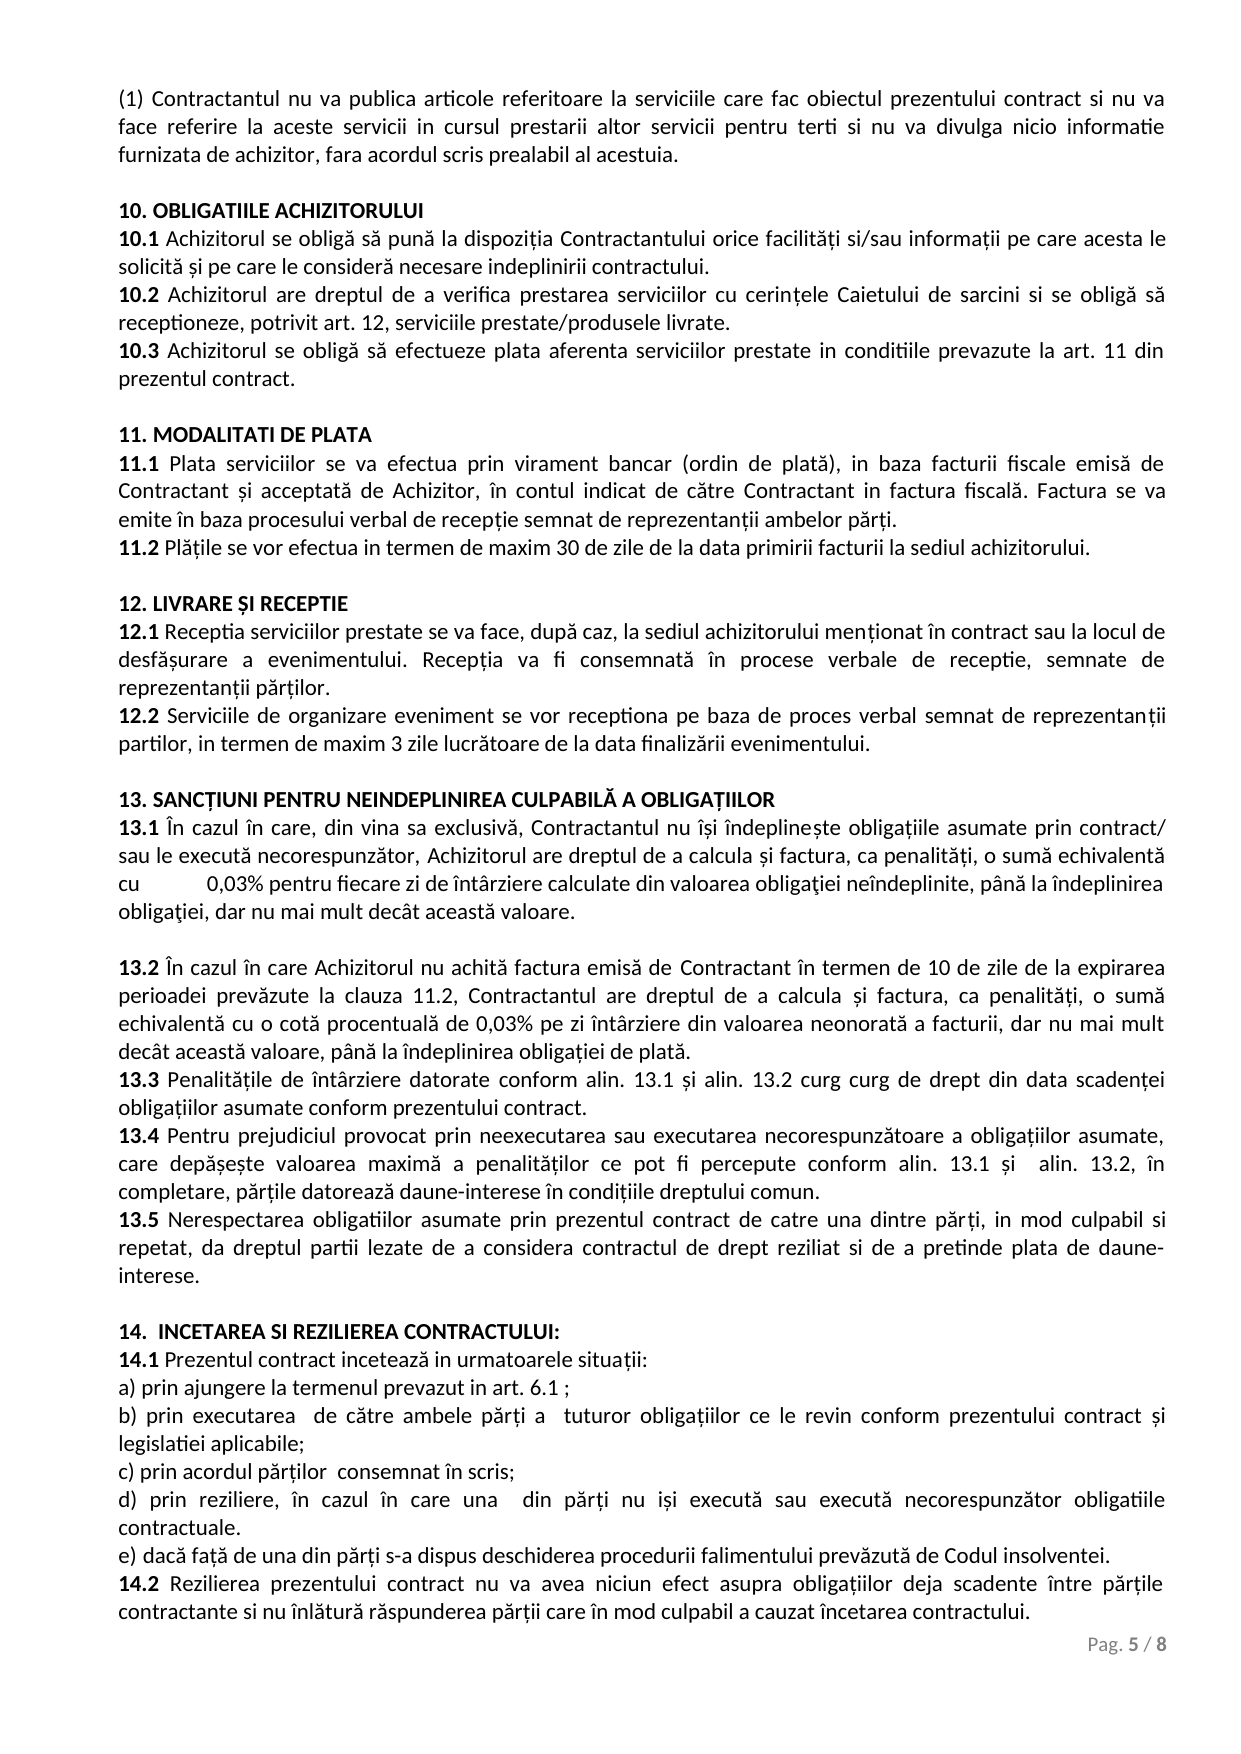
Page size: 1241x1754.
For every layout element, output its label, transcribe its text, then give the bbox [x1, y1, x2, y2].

text 13.4 Pentru prejudiciul provocat prin neexecutarea sau executarea necorespunzătoare a obligaţiilor asumate, care depăşeşte valoarea maximă a penalităţilor ce pot fi percepute conform alin. 13.1 şi alin. 13.2, în completare, părţile datorează daune-interese în condiţiile dreptului comun. [118, 1121, 1166, 1205]
text 13.5 Nerespectarea obligatiilor asumate prin prezentul contract de catre una dintre părți, in mod culpabil si repetat, da dreptul partii lezate de a considera contractul de drept reziliat si de a pretinde plata de daune-interese. [118, 1205, 1166, 1289]
text 12.1 Receptia serviciilor prestate se va face, după caz, la sediul achizitorului menționat în contract sau la locul de desfășurare a evenimentului. Recepția va fi consemnată în procese verbale de receptie, semnate de reprezentanții părților. [118, 617, 1167, 701]
text 13. SANCŢIUNI PENTRU NEINDEPLINIREA CULPABILĂ A OBLIGAŢIILOR [118, 785, 1166, 813]
text 10. OBLIGATIILE ACHIZITORULUI [118, 196, 1166, 224]
text 11.1 Plata serviciilor se va efectua prin virament bancar (ordin de plată), in baza facturii fiscale emisă de Contractant și acceptată de Achizitor, în contul indicat de către Contractant in factura fiscală. Factura se va emite în baza procesului verbal de recepție semnat de reprezentanții ambelor părți. [118, 449, 1166, 533]
text 14.2 Rezilierea prezentului contract nu va avea niciun efect asupra obligaţiilor deja scadente între părţile contractante si nu înlătură răspunderea părţii care în mod culpabil a cauzat încetarea contractului. [118, 1569, 1166, 1626]
text 12. LIVRARE ȘI RECEPTIE [118, 589, 1166, 617]
text c) prin acordul părților consemnat în scris; [118, 1457, 1166, 1485]
text 12.2 Serviciile de organizare eveniment se vor receptiona pe baza de proces verbal semnat de reprezentanții partilor, in termen de maxim 3 zile lucrătoare de la data finalizării evenimentului. [118, 701, 1167, 757]
text 11. MODALITATI DE PLATA [118, 421, 1166, 449]
text 14.1 Prezentul contract incetează in urmatoarele situații: [118, 1345, 1166, 1373]
text 13.3 Penalitățile de întârziere datorate conform alin. 13.1 şi alin. 13.2 curg curg de drept din data scadenţei obligaţiilor asumate conform prezentului contract. [118, 1065, 1166, 1121]
text (1) Contractantul nu va publica articole referitoare la serviciile care fac obiectul prezentului contract si nu va face referire la aceste servicii in cursul prestarii altor servicii pentru terti si nu va divulga nicio informatie furnizata de achizitor, fara acordul scris prealabil al acestuia. [118, 84, 1166, 168]
text 14. INCETAREA SI REZILIEREA CONTRACTULUI: [118, 1317, 1166, 1345]
text 11.2 Plățile se vor efectua in termen de maxim 30 de zile de la data primirii facturii la sediul achizitorului. [118, 533, 1167, 561]
text 10.2 Achizitorul are dreptul de a verifica prestarea serviciilor cu cerințele Caietului de sarcini si se obligă să receptioneze, potrivit art. 12, serviciile prestate/produsele livrate. [118, 281, 1166, 337]
text 13.2 În cazul în care Achizitorul nu achită factura emisă de Contractant în termen de 10 de zile de la expirarea perioadei prevăzute la clauza 11.2, Contractantul are dreptul de a calcula și factura, ca penalități, o sumă echivalentă cu o cotă procentuală de 0,03% pe zi întârziere din valoarea neonorată a facturii, dar nu mai mult decât această valoare, până la îndeplinirea obligaţiei de plată. [118, 953, 1166, 1065]
text 10.1 Achizitorul se obligă să pună la dispoziția Contractantului orice facilități si/sau informații pe care acesta le solicită și pe care le consideră necesare indeplinirii contractului. [118, 224, 1167, 281]
text 10.3 Achizitorul se obligă să efectueze plata aferenta serviciilor prestate in conditiile prevazute la art. 11 din prezentul contract. [118, 337, 1166, 393]
text b) prin executarea de către ambele părți a tuturor obligațiilor ce le revin conform prezentului contract și legislatiei aplicabile; [118, 1401, 1166, 1457]
text d) prin reziliere, în cazul în care una din părți nu iși execută sau execută necorespunzător obligatiile contractuale. [118, 1485, 1166, 1541]
text e) dacă faţă de una din părţi s-a dispus deschiderea procedurii falimentului prevăzută de Codul insolventei. [118, 1541, 1166, 1569]
text a) prin ajungere la termenul prevazut in art. 6.1 ; [118, 1373, 1166, 1401]
text 13.1 În cazul în care, din vina sa exclusivă, Contractantul nu îşi îndeplinește obligaţiile asumate prin contract/ sau le execută necorespunzător, Achizitorul are dreptul de a calcula și factura, ca penalități, o sumă echivalentă cu 0,03% pentru fiecare zi de întârziere calculate din valoarea obligaţiei neîndeplinite, până la îndeplinirea obligaţiei, dar nu mai mult decât această valoare. [118, 813, 1166, 925]
